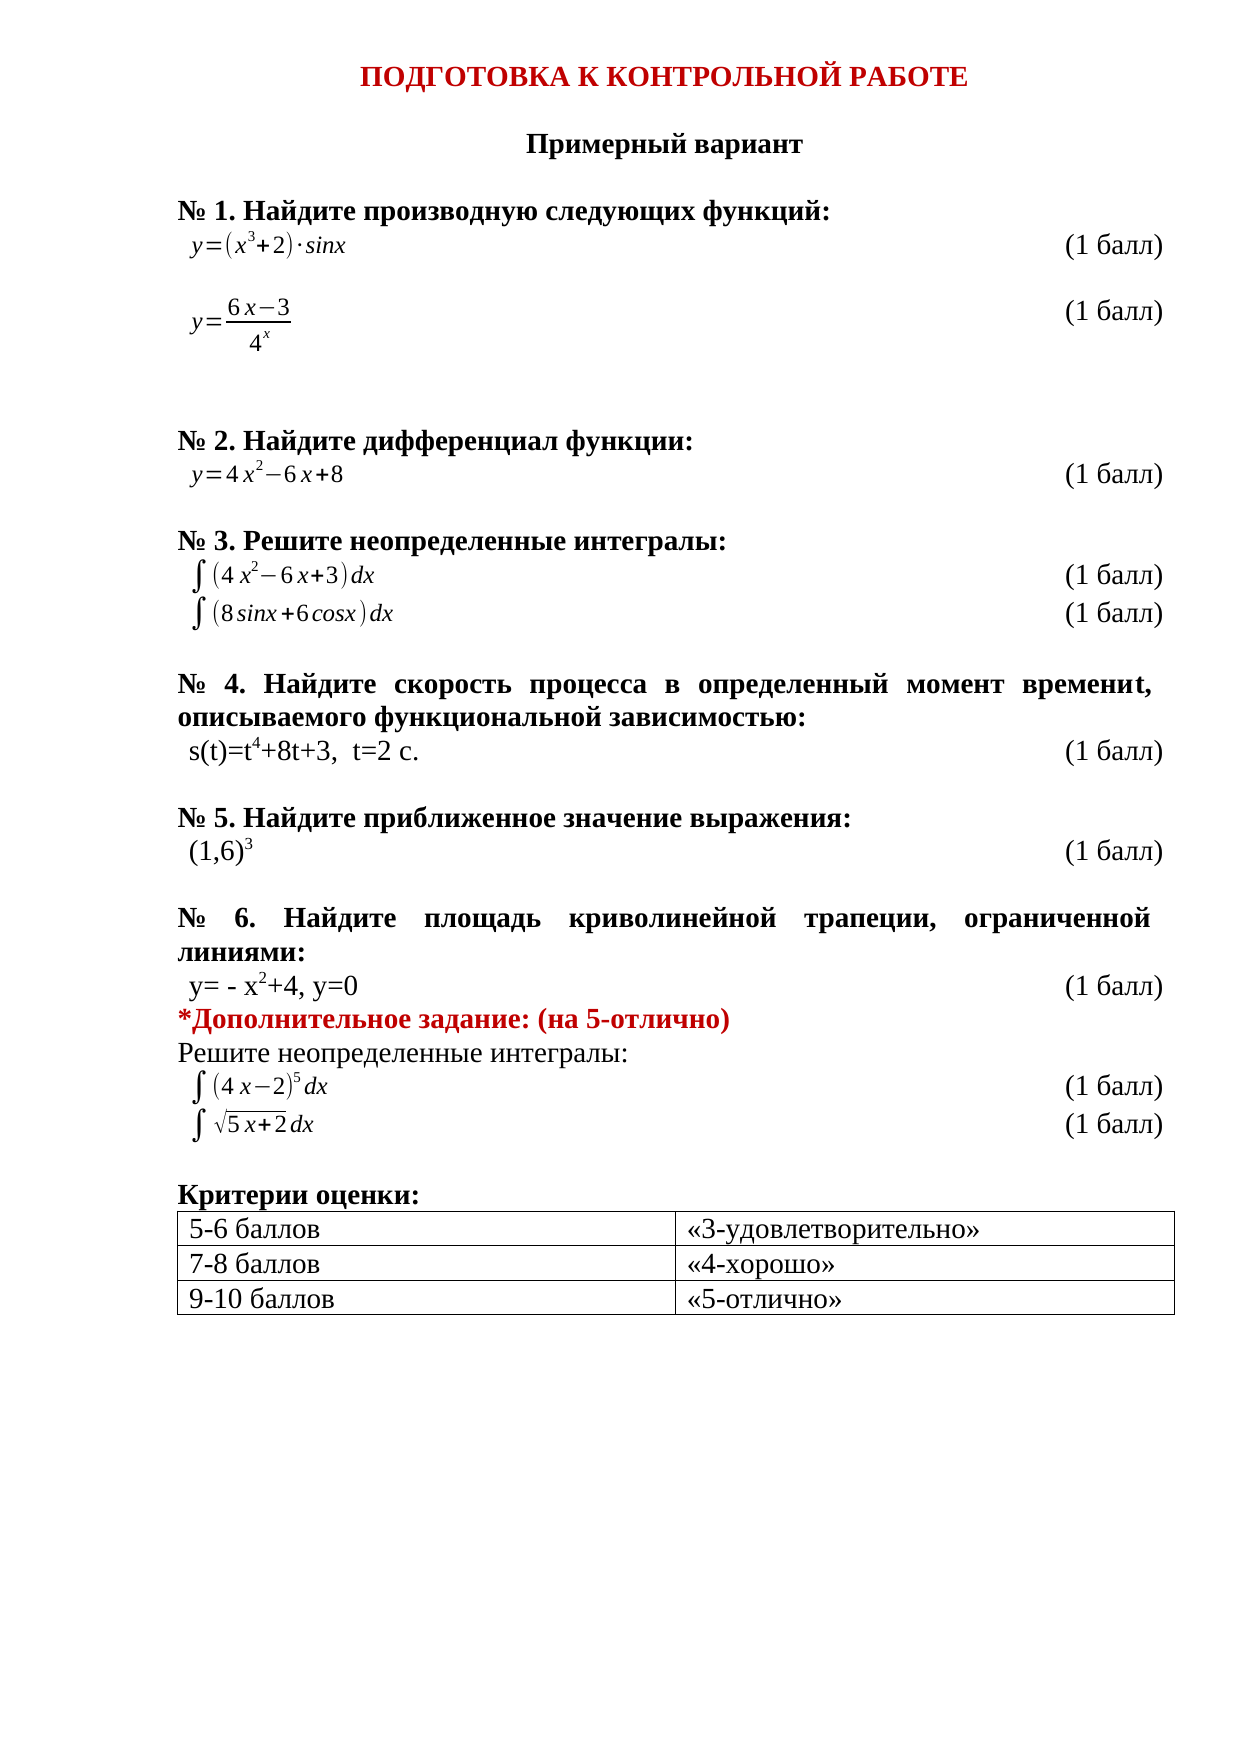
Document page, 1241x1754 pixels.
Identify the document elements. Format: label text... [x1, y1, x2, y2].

table_header [177, 227, 676, 293]
table_header [177, 1068, 676, 1106]
text Примерный вариант [177, 126, 1152, 160]
table_header «3-удовлетворительно» [676, 1212, 1174, 1245]
table_cell [177, 1106, 676, 1143]
text № 4. Найдите скорость процесса в определенный момент времениt, описываемого функциональной зависимостью: [177, 666, 1152, 733]
table_header (1,6)3 [177, 834, 676, 867]
text № 2. Найдите дифференциал функции: [177, 423, 1152, 456]
text № 1. Найдите производную следующих функций: [177, 193, 1152, 227]
table_cell (1 балл) [676, 293, 1174, 389]
text № 6. Найдите площадь криволинейной трапеции, ограниченной линиями: [177, 901, 1152, 968]
text Решите неопределенные интегралы: [177, 1035, 1152, 1068]
table_header (1 балл) [676, 456, 1174, 490]
table_header s(t)=t4+8t+3, t=2 с. [177, 733, 676, 766]
table_header (1 балл) [676, 968, 1174, 1001]
table_header (1 балл) [676, 227, 1174, 293]
table_header (1 балл) [676, 733, 1174, 766]
table_header y= - x2+4, y=0 [177, 968, 676, 1001]
text № 5. Найдите приближенное значение выражения: [177, 800, 1152, 833]
table_header [177, 456, 676, 490]
table_cell (1 балл) [676, 595, 1174, 632]
text Критерии оценки: [177, 1177, 1152, 1211]
table_header (1 балл) [676, 834, 1174, 867]
table_cell «4-хорошо» [676, 1246, 1174, 1280]
table_cell 7-8 баллов [178, 1246, 675, 1280]
table_cell [177, 293, 676, 389]
table_header (1 балл) [676, 557, 1174, 595]
text № 3. Решите неопределенные интегралы: [177, 523, 1152, 557]
table_header 5-6 баллов [178, 1212, 675, 1245]
table_header [177, 557, 676, 595]
table_cell 9-10 баллов [178, 1281, 675, 1314]
text ПОДГОТОВКА К КОНТРОЛЬНОЙ РАБОТЕ [177, 59, 1152, 93]
table_cell (1 балл) [676, 1106, 1174, 1143]
table_cell «5-отлично» [676, 1281, 1174, 1314]
table_header (1 балл) [676, 1068, 1174, 1106]
text *Дополнительное задание: (на 5-отлично) [177, 1001, 1152, 1035]
table_cell [177, 595, 676, 632]
